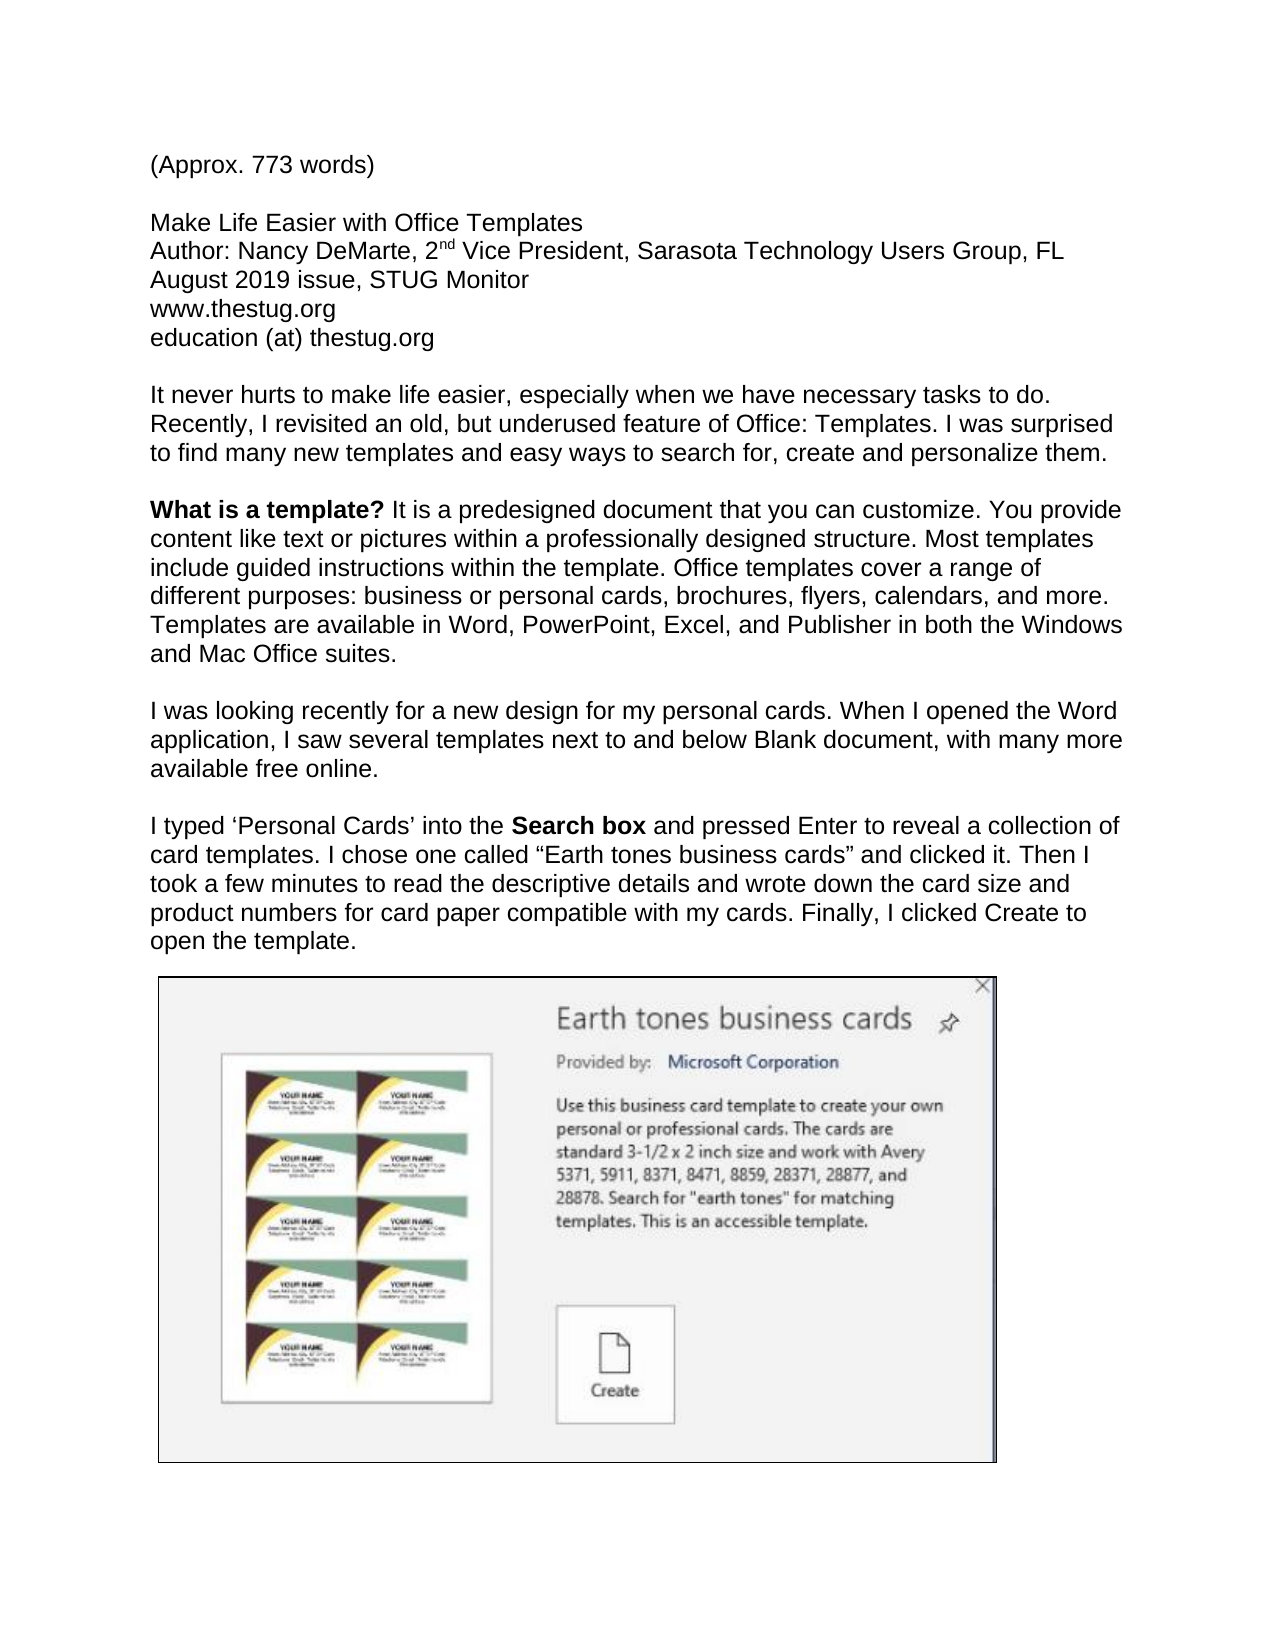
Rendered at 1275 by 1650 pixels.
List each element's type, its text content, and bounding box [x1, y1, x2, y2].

text Make Life Easier with Office Templates [150, 207, 1125, 236]
text It never hurts to make life easier, especially when we have necessary tasks to do. Recently, I revisited an old, but underused feature of Office: Templates. I was surprised to find many new templates and easy ways to search for, create and personalize them. [150, 380, 1125, 466]
text I typed ‘Personal Cards’ into the Search box and pressed Enter to reveal a collection of card templates. I chose one called “Earth tones business cards” and clicked it. Then I took a few minutes to read the descriptive details and wrote down the card size and product numbers for card paper compatible with my cards. Finally, I clicked Create to open the template. [150, 811, 1125, 955]
text I was looking recently for a new design for my personal cards. When I opened the Word application, I saw several templates next to and below Blank document, with many more available free online. [150, 696, 1125, 782]
text August 2019 issue, STUG Monitor [150, 265, 1125, 294]
text What is a template? It is a predesigned document that you can customize. You provide content like text or pictures within a professionally designed structure. Most templates include guided instructions within the template. Office templates cover a range of different purposes: business or personal cards, brochures, flyers, calendars, and more. Templates are available in Word, PowerPoint, Excel, and Publisher in both the Windows and Mac Office suites. [150, 495, 1125, 667]
picture [159, 978, 996, 1462]
text Author: Nancy DeMarte, 2nd Vice President, Sarasota Technology Users Group, FL [150, 236, 1125, 265]
text www.thestug.org [150, 294, 1125, 322]
text education (at) thestug.org [150, 322, 1125, 351]
text (Approx. 773 words) [150, 150, 1125, 179]
